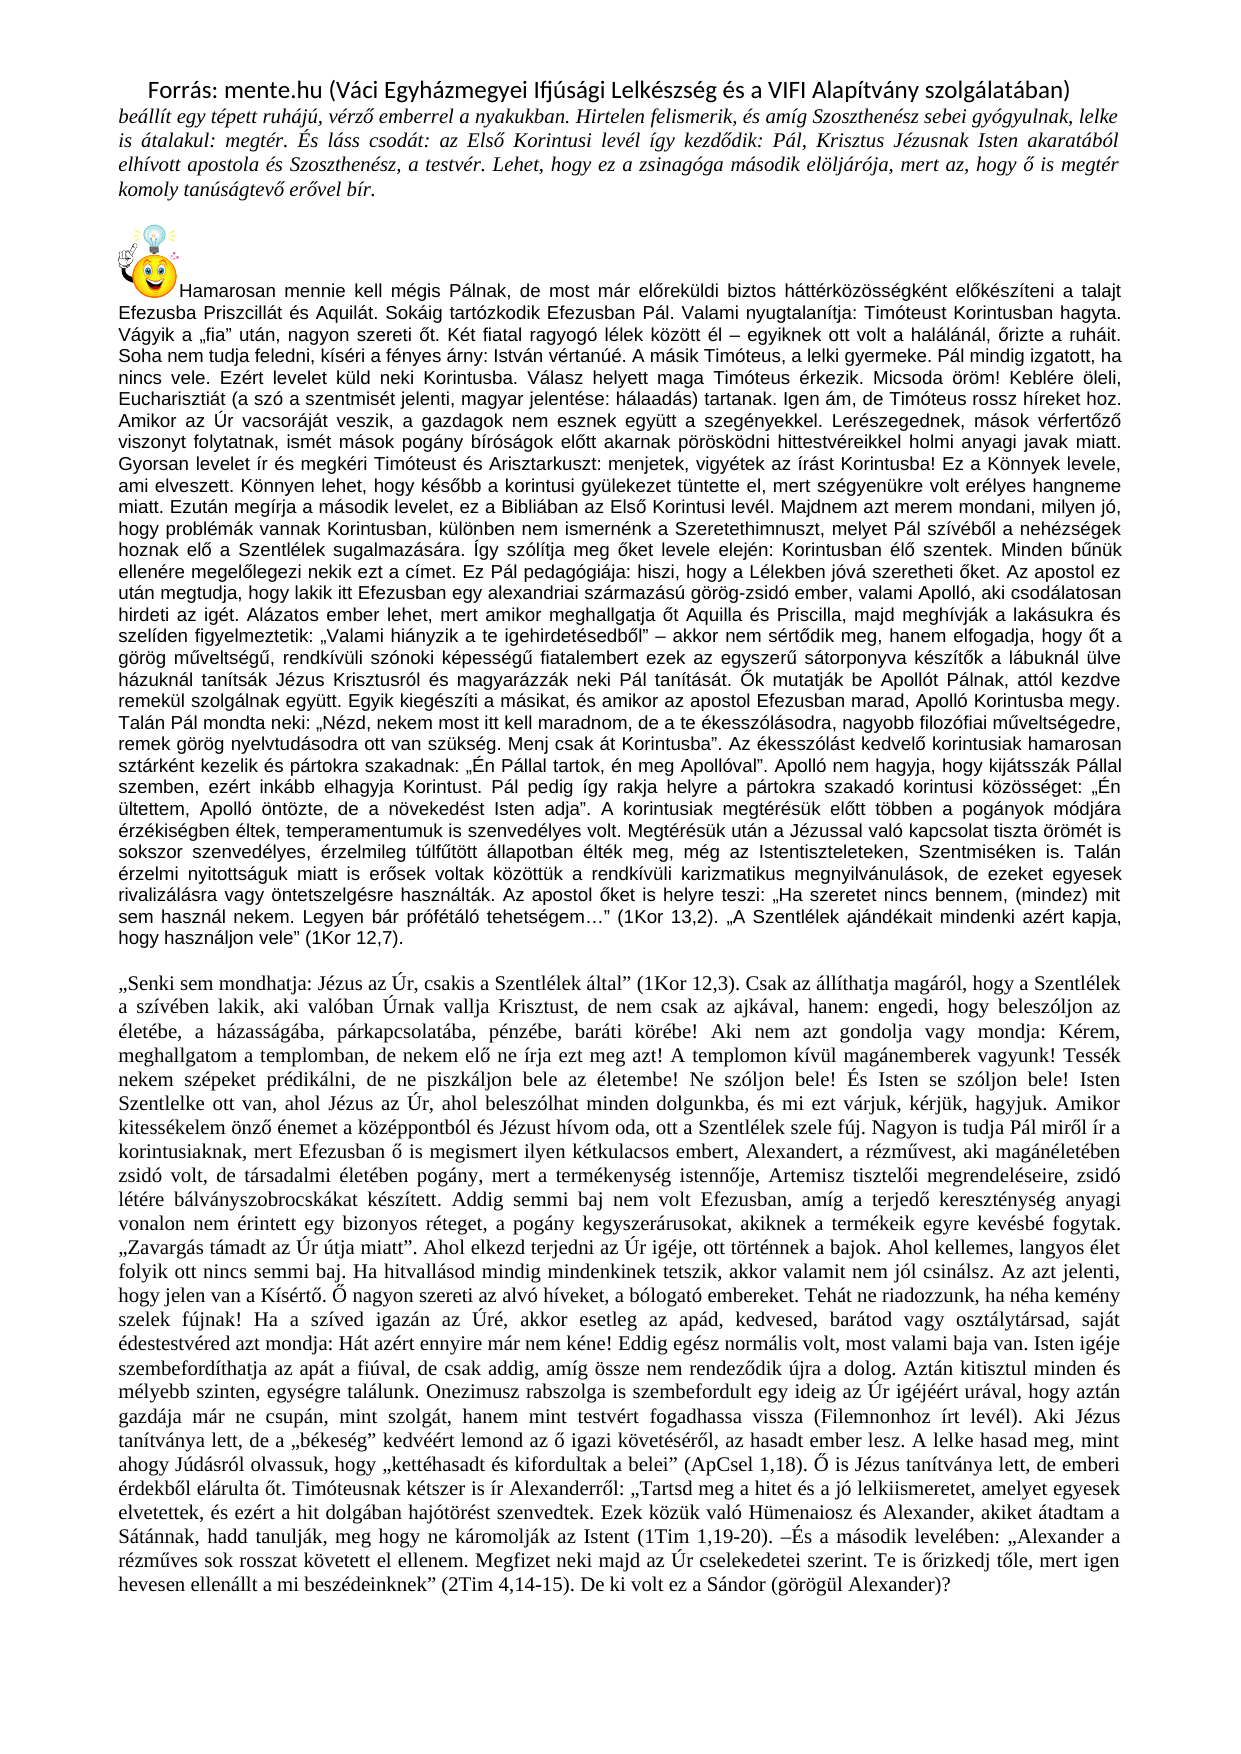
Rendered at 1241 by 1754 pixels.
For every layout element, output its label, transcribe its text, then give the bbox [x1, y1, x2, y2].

text Hamarosan mennie kell mégis Pálnak, de most már előreküldi biztos háttérközösségként előkészíteni a talajt Efezusba Priszcillát és Aquilát. Sokáig tartózkodik Efezusban Pál. Valami nyugtalanítja: Timóteust Korintusban hagyta. Vágyik a „fia” után, nagyon szereti őt. Két fiatal ragyogó lélek között él – egyiknek ott volt a halálánál, őrizte a ruháit. Soha nem tudja feledni, kíséri a fényes árny: István vértanúé. A másik Timóteus, a lelki gyermeke. Pál mindig izgatott, ha nincs vele. Ezért levelet küld neki Korintusba. Válasz helyett maga Timóteus érkezik. Micsoda öröm! Keblére öleli, Eucharisztiát (a szó a szentmisét jelenti, magyar jelentése: hálaadás) tartanak. Igen ám, de Timóteus rossz híreket hoz. Amikor az Úr vacsoráját veszik, a gazdagok nem esznek együtt a szegényekkel. Lerészegednek, mások vérfertőző viszonyt folytatnak, ismét mások pogány bíróságok előtt akarnak pörösködni hittestvéreikkel holmi anyagi javak miatt. Gyorsan levelet ír és megkéri Timóteust és Arisztarkuszt: menjetek, vigyétek az írást Korintusba! Ez a Könnyek levele, ami elveszett. Könnyen lehet, hogy később a korintusi gyülekezet tüntette el, mert szégyenükre volt erélyes hangneme miatt. Ezután megírja a második levelet, ez a Bibliában az Első Korintusi levél. Majdnem azt merem mondani, milyen jó, hogy problémák vannak Korintusban, különben nem ismernénk a Szeretethimnuszt, melyet Pál szívéből a nehézségek hoznak elő a Szentlélek sugalmazására. Így szólítja meg őket levele elején: Korintusban élő szentek. Minden bűnük ellenére megelőlegezi nekik ezt a címet. Ez Pál pedagógiája: hiszi, hogy a Lélekben jóvá szeretheti őket. Az apostol ez után megtudja, hogy lakik itt Efezusban egy alexandriai származású görög-zsidó ember, valami Apolló, aki csodálatosan hirdeti az igét. Alázatos ember lehet, mert amikor meghallgatja őt Aquilla és Priscilla, majd meghívják a lakásukra és szelíden figyelmeztetik: „Valami hiányzik a te igehirdetésedből” – akkor nem sértődik meg, hanem elfogadja, hogy őt a görög műveltségű, rendkívüli szónoki képességű fiatalembert ezek az egyszerű sátorponyva készítők a lábuknál ülve házuknál tanítsák Jézus Krisztusról és magyarázzák neki Pál tanítását. Ők mutatják be Apollót Pálnak, attól kezdve remekül szolgálnak együtt. Egyik kiegészíti a másikat, és amikor az apostol Efezusban marad, Apolló Korintusba megy. Talán Pál mondta neki: „Nézd, nekem most itt kell maradnom, de a te ékesszólásodra, nagyobb filozófiai műveltségedre, remek görög nyelvtudásodra ott van szükség. Menj csak át Korintusba”. Az ékesszólást kedvelő korintusiak hamarosan sztárként kezelik és pártokra szakadnak: „Én Pállal tartok, én meg Apollóval”. Apolló nem hagyja, hogy kijátsszák Pállal szemben, ezért inkább elhagyja Korintust. Pál pedig így rakja helyre a pártokra szakadó korintusi közösséget: „Én ültettem, Apolló öntözte, de a növekedést Isten adja”. A korintusiak megtérésük előtt többen a pogányok módjára érzékiségben éltek, temperamentumuk is szenvedélyes volt. Megtérésük után a Jézussal való kapcsolat tiszta örömét is sokszor szenvedélyes, érzelmileg túlfűtött állapotban élték meg, még az Istentiszteleteken, Szentmiséken is. Talán érzelmi nyitottságuk miatt is erősek voltak közöttük a rendkívüli karizmatikus megnyilvánulások, de ezeket egyesek rivalizálásra vagy öntetszelgésre használták. Az apostol őket is helyre teszi: „Ha szeretet nincs bennem, (mindez) mit sem használ nekem. Legyen bár prófétáló tehetségem…” (1Kor 13,2). „A Szentlélek ajándékait mindenki azért kapja, hogy használjon vele” (1Kor 12,7). [118, 224, 1122, 949]
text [118, 104, 1122, 201]
text „Senki sem mondhatja: Jézus az Úr, csakis a Szentlélek által” (1Kor 12,3). Csak az állíthatja magáról, hogy a Szentlélek a szívében lakik, aki valóban Úrnak vallja Krisztust, de nem csak az ajkával, hanem: engedi, hogy beleszóljon az életébe, a házasságába, párkapcsolatába, pénzébe, baráti körébe! Aki nem azt gondolja vagy mondja: Kérem, meghallgatom a templomban, de nekem elő ne írja ezt meg azt! A templomon kívül magánemberek vagyunk! Tessék nekem szépeket prédikálni, de ne piszkáljon bele az életembe! Ne szóljon bele! És Isten se szóljon bele! Isten Szentlelke ott van, ahol Jézus az Úr, ahol beleszólhat minden dolgunkba, és mi ezt várjuk, kérjük, hagyjuk. Amikor kitessékelem önző énemet a középpontból és Jézust hívom oda, ott a Szentlélek szele fúj. Nagyon is tudja Pál miről ír a korintusiaknak, mert Efezusban ő is megismert ilyen kétkulacsos embert, Alexandert, a rézművest, aki magánéletében zsidó volt, de társadalmi életében pogány, mert a termékenység istennője, Artemisz tisztelői megrendeléseire, zsidó létére bálványszobrocskákat készített. Addig semmi baj nem volt Efezusban, amíg a terjedő kereszténység anyagi vonalon nem érintett egy bizonyos réteget, a pogány kegyszerárusokat, akiknek a termékeik egyre kevésbé fogytak. „Zavargás támadt az Úr útja miatt”. Ahol elkezd terjedni az Úr igéje, ott történnek a bajok. Ahol kellemes, langyos élet folyik ott nincs semmi baj. Ha hitvallásod mindig mindenkinek tetszik, akkor valamit nem jól csinálsz. Az azt jelenti, hogy jelen van a Kísértő. Ő nagyon szereti az alvó híveket, a bólogató embereket. Tehát ne riadozzunk, ha néha kemény szelek fújnak! Ha a szíved igazán az Úré, akkor esetleg az apád, kedvesed, barátod vagy osztálytársad, saját édestestvéred azt mondja: Hát azért ennyire már nem kéne! Eddig egész normális volt, most valami baja van. Isten igéje szembefordíthatja az apát a fiúval, de csak addig, amíg össze nem rendeződik újra a dolog. Aztán kitisztul minden és mélyebb szinten, egységre találunk. Onezimusz rabszolga is szembefordult egy ideig az Úr igéjéért urával, hogy aztán gazdája már ne csupán, mint szolgát, hanem mint testvért fogadhassa vissza (Filemnonhoz írt levél). Aki Jézus tanítványa lett, de a „békeség” kedvéért lemond az ő igazi követéséről, az hasadt ember lesz. A lelke hasad meg, mint ahogy Júdásról olvassuk, hogy „kettéhasadt és kifordultak a belei” (ApCsel 1,18). Ő is Jézus tanítványa lett, de emberi érdekből elárulta őt. Timóteusnak kétszer is ír Alexanderről: „Tartsd meg a hitet és a jó lelkiismeretet, amelyet egyesek elvetettek, és ezért a hit dolgában hajótörést szenvedtek. Ezek közük való Hümenaiosz és Alexander, akiket átadtam a Sátánnak, hadd tanulják, meg hogy ne káromolják az Istent (1Tim 1,19-20). –És a második levelében: „Alexander a rézműves sok rosszat követett el ellenem. Megfizet neki majd az Úr cselekedetei szerint. Te is őrizkedj tőle, mert igen hevesen ellenállt a mi beszédeinknek” (2Tim 4,14-15). De ki volt ez a Sándor (görögül Alexander)? [118, 970, 1122, 1596]
